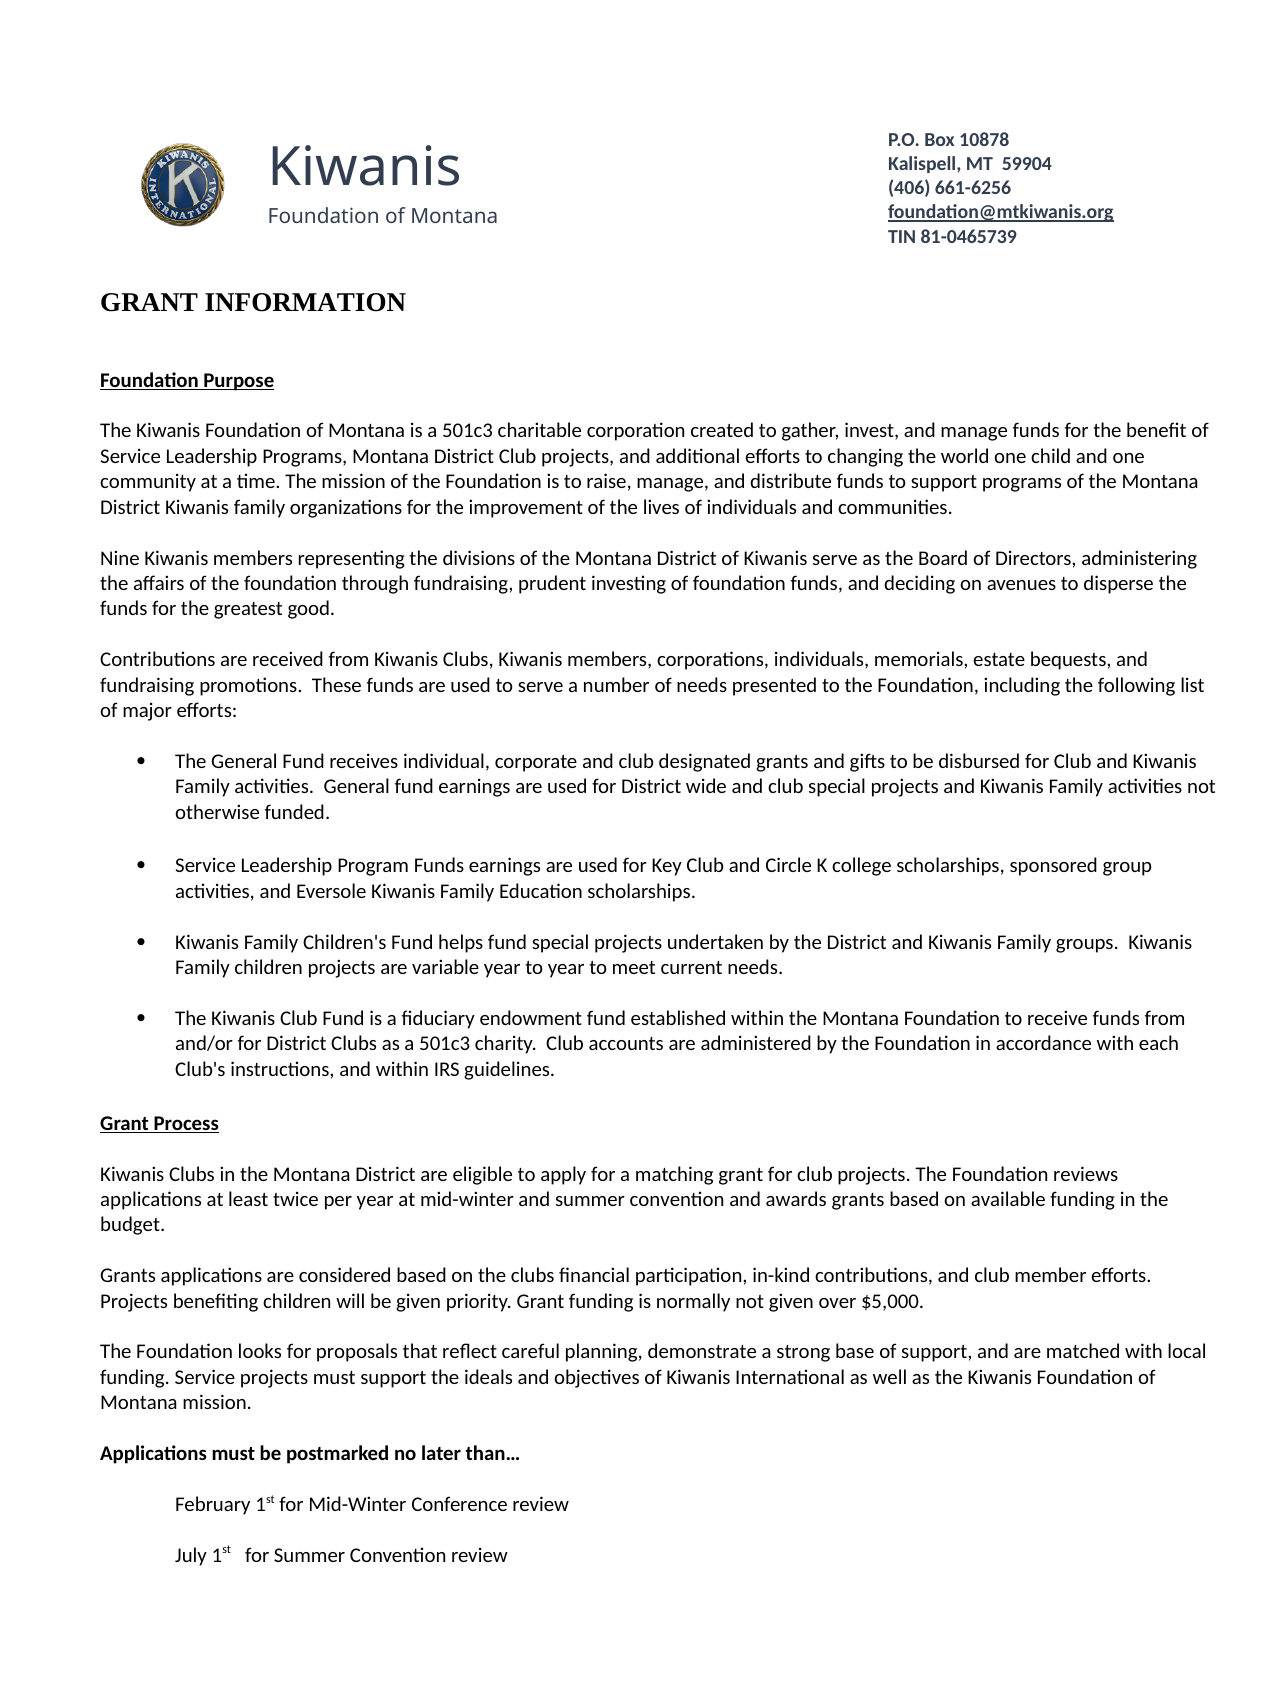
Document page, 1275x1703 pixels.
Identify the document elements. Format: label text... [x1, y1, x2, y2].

list The General Fund receives individual, corporate and club designated grants and gifts to be disbursed for Club and Kiwanis Family activities. General fund earnings are used for District wide and club special projects and Kiwanis Family activities not otherwise funded. [137, 748, 1219, 824]
text GRANT INFORMATION [100, 286, 1219, 317]
text The Foundation looks for proposals that reflect careful planning, demonstrate a strong base of support, and are matched with local funding. Service projects must support the ideals and objectives of Kiwanis International as well as the Kiwanis Foundation of Montana mission. [100, 1339, 1219, 1415]
text Contributions are received from Kiwanis Clubs, Kiwanis members, corporations, individuals, memorials, estate bequests, and fundraising promotions. These funds are used to serve a number of needs presented to the Foundation, including the following list of major efforts: [100, 646, 1219, 723]
text The Kiwanis Foundation of Montana is a 501c3 charitable corporation created to gather, invest, and manage funds for the benefit of Service Leadership Programs, Montana District Club projects, and additional efforts to changing the world one child and one community at a time. The mission of the Foundation is to raise, manage, and distribute funds to support programs of the Montana District Kiwanis family organizations for the improvement of the lives of individuals and communities. [100, 418, 1219, 519]
picture [135, 137, 229, 232]
text Foundation Purpose [100, 367, 1219, 392]
text February 1st for Mid-Winter Conference review [100, 1491, 1219, 1517]
list Service Leadership Program Funds earnings are used for Key Club and Circle K college scholarships, sponsored group activities, and Eversole Kiwanis Family Education scholarships. [137, 853, 1219, 903]
text Nine Kiwanis members representing the divisions of the Montana District of Kiwanis serve as the Board of Directors, administering the affairs of the foundation through fundraising, prudent investing of foundation funds, and deciding on avenues to disperse the funds for the greatest good. [100, 545, 1219, 621]
text Applications must be postmarked no later than… [100, 1440, 1219, 1466]
text Kiwanis Clubs in the Montana District are eligible to apply for a matching grant for club projects. The Foundation reviews applications at least twice per year at mid-winter and summer convention and awards grants based on available funding in the budget. [100, 1161, 1219, 1237]
text Grant Process [100, 1110, 1219, 1135]
list Kiwanis Family Children's Fund helps fund special projects undertaken by the District and Kiwanis Family groups. Kiwanis Family children projects are variable year to year to meet current needs. [137, 929, 1219, 980]
text July 1st for Summer Convention review [100, 1542, 1219, 1567]
list The Kiwanis Club Fund is a fiduciary endowment fund established within the Montana Foundation to receive funds from and/or for District Clubs as a 501c3 charity. Club accounts are administered by the Foundation in accordance with each Club's instructions, and within IRS guidelines. [137, 1005, 1219, 1081]
text Grants applications are considered based on the clubs financial participation, in-kind contributions, and club member efforts. Projects benefiting children will be given priority. Grant funding is normally not given over $5,000. [100, 1262, 1219, 1313]
